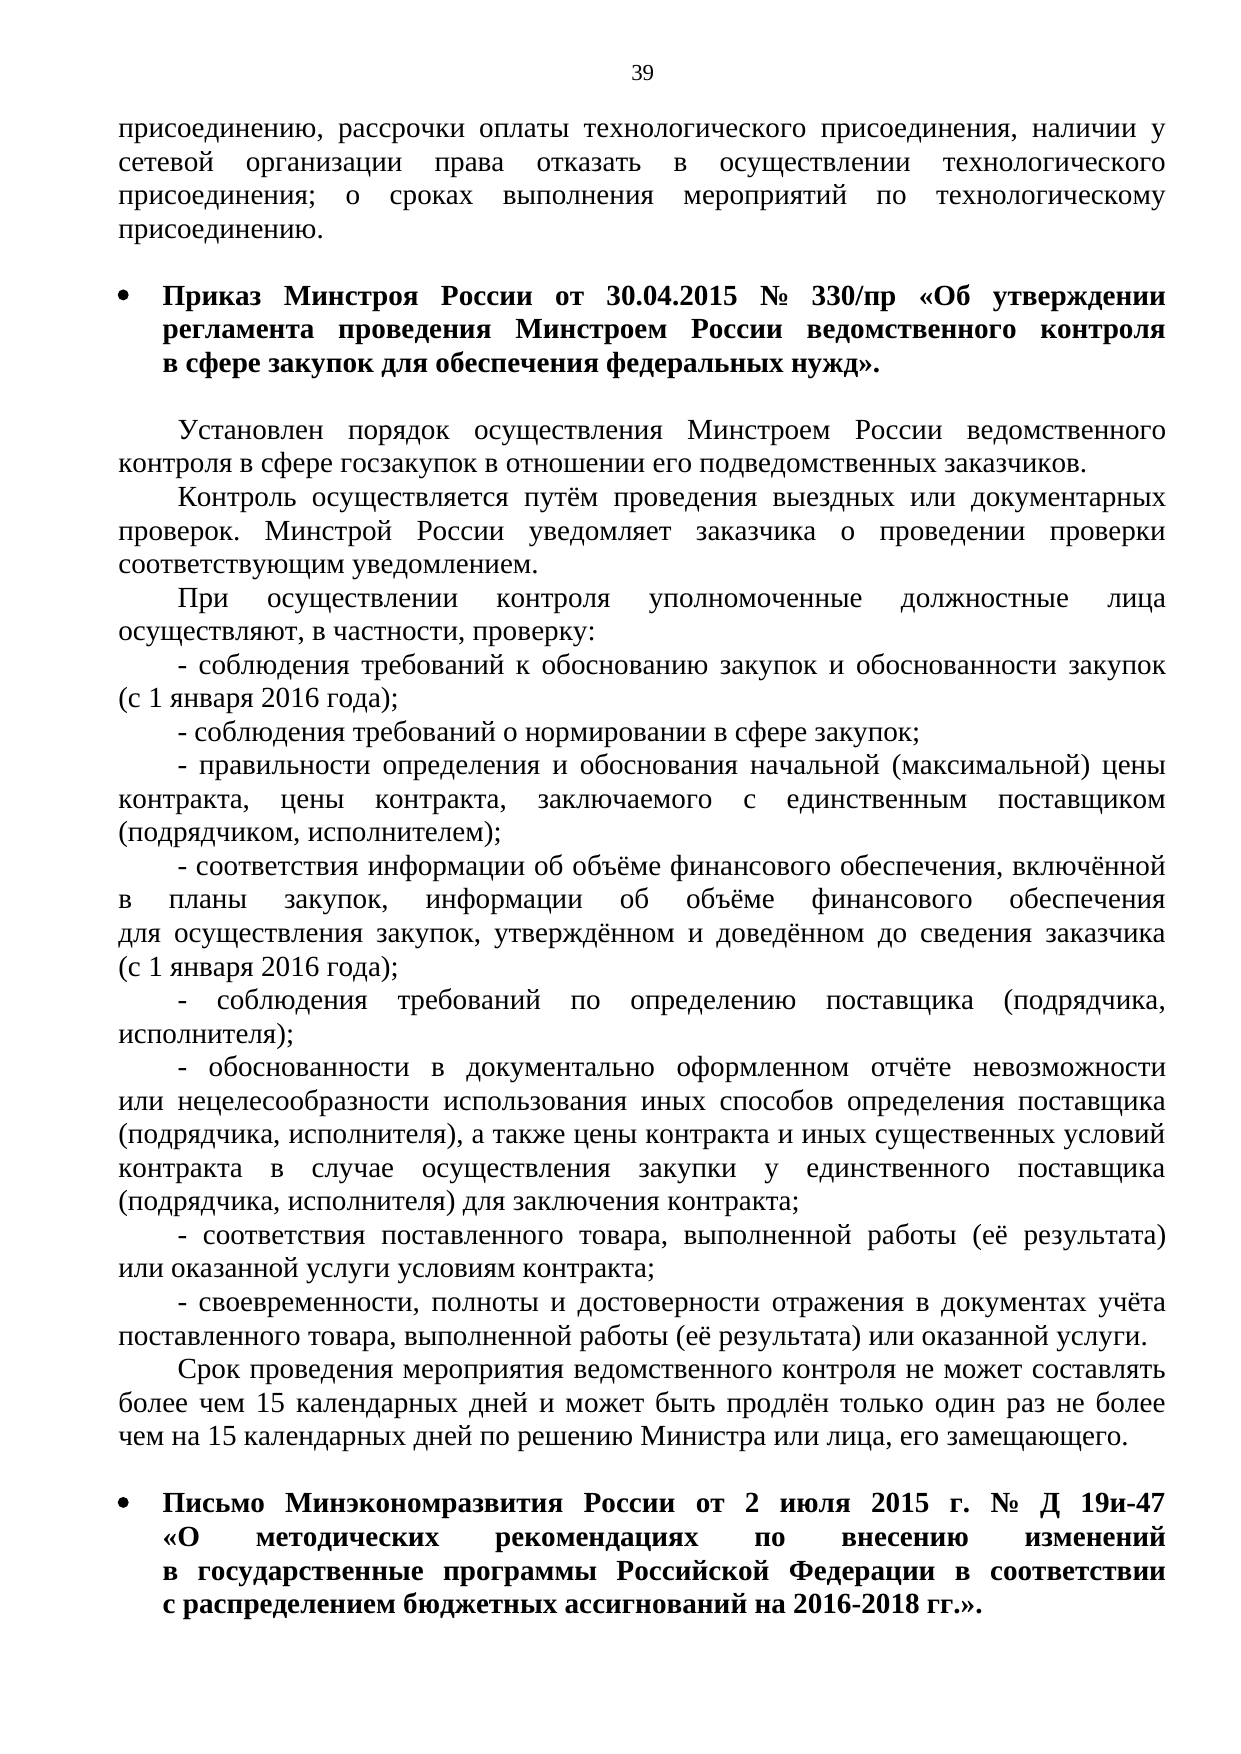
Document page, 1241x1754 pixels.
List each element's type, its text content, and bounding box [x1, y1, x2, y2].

text Срок проведения мероприятия ведомственного контроля не может составлять более чем 15 календарных дней и может быть продлён только один раз не более чем на 15 календарных дней по решению Министра или лица, его замещающего. [118, 1351, 1167, 1452]
list Приказ Минстроя России от 30.04.2015 № 330/пр «Об утверждении регламента проведения Минстроем России ведомственного контроля в сфере закупок для обеспечения федеральных нужд». [118, 278, 1167, 378]
list Письмо Минэкономразвития России от 2 июля 2015 г. № Д 19и-47 «О методических рекомендациях по внесению изменений в государственные программы Российской Федерации в соответствии с распределением бюджетных ассигнований на 2016-2018 гг.». [118, 1485, 1167, 1620]
text - соблюдения требований о нормировании в сфере закупок; [118, 714, 1167, 747]
text - своевременности, полноты и достоверности отражения в документах учёта поставленного товара, выполненной работы (её результата) или оказанной услуги. [118, 1284, 1167, 1351]
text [118, 110, 1167, 244]
text - соблюдения требований по определению поставщика (подрядчика, исполнителя); [118, 982, 1167, 1049]
text - соответствия информации об объёме финансового обеспечения, включённой в планы закупок, информации об объёме финансового обеспечения для осуществления закупок, утверждённом и доведённом до сведения заказчика (с 1 января 2016 года); [118, 848, 1167, 982]
text - обоснованности в документально оформленном отчёте невозможности или нецелесообразности использования иных способов определения поставщика (подрядчика, исполнителя), а также цены контракта и иных существенных условий контракта в случае осуществления закупки у единственного поставщика (подрядчика, исполнителя) для заключения контракта; [118, 1049, 1167, 1217]
text Установлен порядок осуществления Минстроем России ведомственного контроля в сфере госзакупок в отношении его подведомственных заказчиков. [118, 412, 1167, 479]
text - соблюдения требований к обоснованию закупок и обоснованности закупок (с 1 января 2016 года); [118, 647, 1167, 714]
text - правильности определения и обоснования начальной (максимальной) цены контракта, цены контракта, заключаемого с единственным поставщиком (подрядчиком, исполнителем); [118, 747, 1167, 848]
text Контроль осуществляется путём проведения выездных или документарных проверок. Минстрой России уведомляет заказчика о проведении проверки соответствующим уведомлением. [118, 479, 1167, 580]
text - соответствия поставленного товара, выполненной работы (её результата) или оказанной услуги условиям контракта; [118, 1217, 1167, 1284]
text При осуществлении контроля уполномоченные должностные лица осуществляют, в частности, проверку: [118, 580, 1167, 647]
